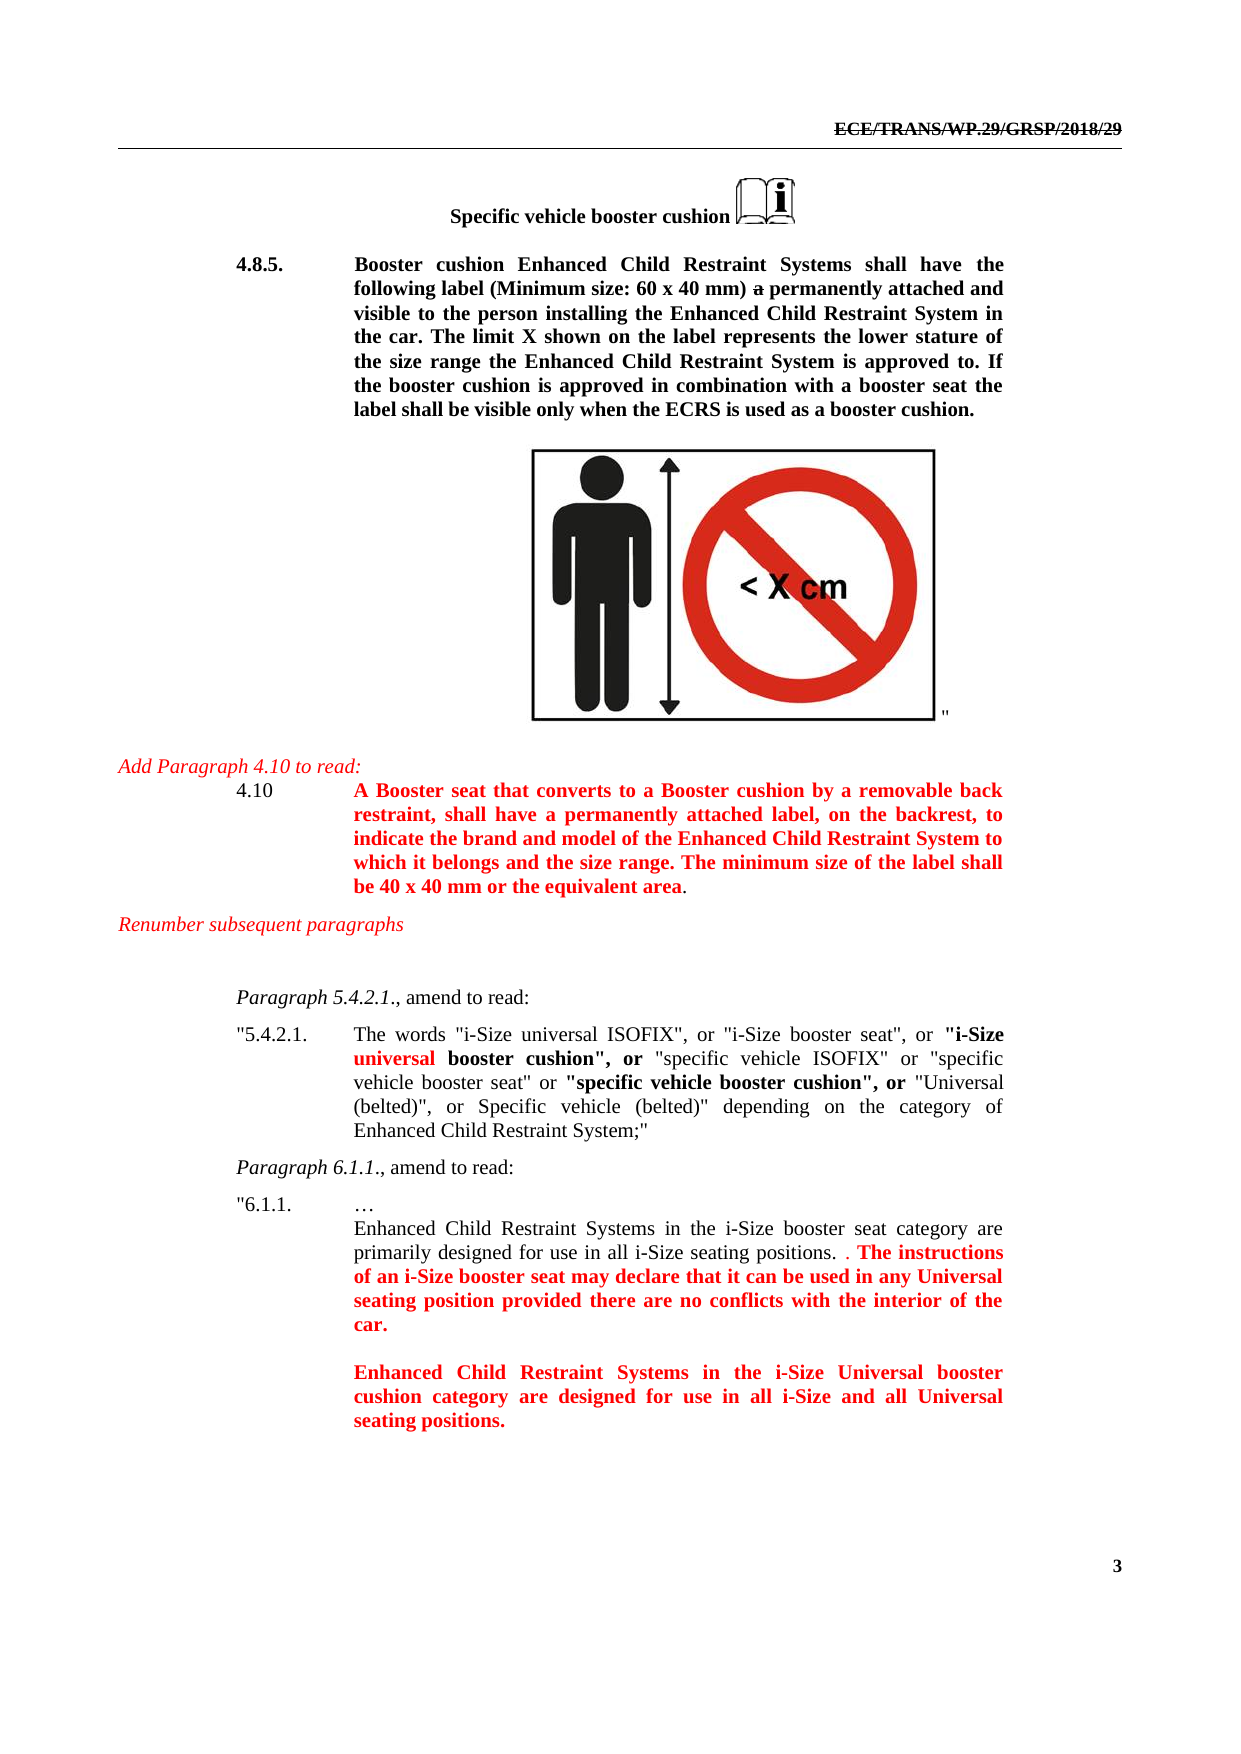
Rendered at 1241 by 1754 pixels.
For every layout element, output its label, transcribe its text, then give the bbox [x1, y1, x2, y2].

text "6.1.1. … [236, 1192, 1122, 1216]
text Renumber subsequent paragraphs [118, 911, 1122, 936]
text Specific vehicle booster cushion [241, 177, 1004, 228]
text 4.8.5. Booster cushion Enhanced Child Restraint Systems shall have the following label (Minimum size: 60 x 40 mm) a permanently attached and visible to the person installing the Enhanced Child Restraint System in the car. The limit X shown on the label represents the lower stature of the size range the Enhanced Child Restraint System is approved to. If the booster cushion is approved in combination with a booster seat the label shall be visible only when the ECRS is used as a booster cushion. [236, 252, 1004, 421]
text Enhanced Child Restraint Systems in the i-Size booster seat category are primarily designed for use in all i-Size seating positions. . The instructions of an i-Size booster seat may declare that it can be used in any Universal seating position provided there are no conflicts with the interior of the car. [353, 1216, 1004, 1336]
text Enhanced Child Restraint Systems in the i-Size Universal booster cushion category are designed for use in all i-Size and all Universal seating positions. [353, 1360, 1004, 1432]
text Paragraph 5.4.2.1., amend to read: [236, 984, 1122, 1009]
text "5.4.2.1. The words "i-Size universal ISOFIX", or "i-Size booster seat", or "i-Size universal booster cushion", or "specific vehicle ISOFIX" or "specific vehicle booster seat" or "specific vehicle booster cushion", or "Universal (belted)", or Specific vehicle (belted)" depending on the category of Enhanced Child Restraint System;" [236, 1022, 1004, 1142]
text Paragraph 6.1.1., amend to read: [236, 1154, 1122, 1179]
text 4.10 A Booster seat that converts to a Booster cushion by a removable back restraint, shall have a permanently attached label, on the backrest, to indicate the brand and model of the Enhanced Child Restraint System to which it belongs and the size range. The minimum size of the label shall be 40 x 40 mm or the equivalent area. [236, 778, 1004, 898]
text Add Paragraph 4.10 to read: [118, 753, 1122, 778]
picture [526, 444, 941, 725]
